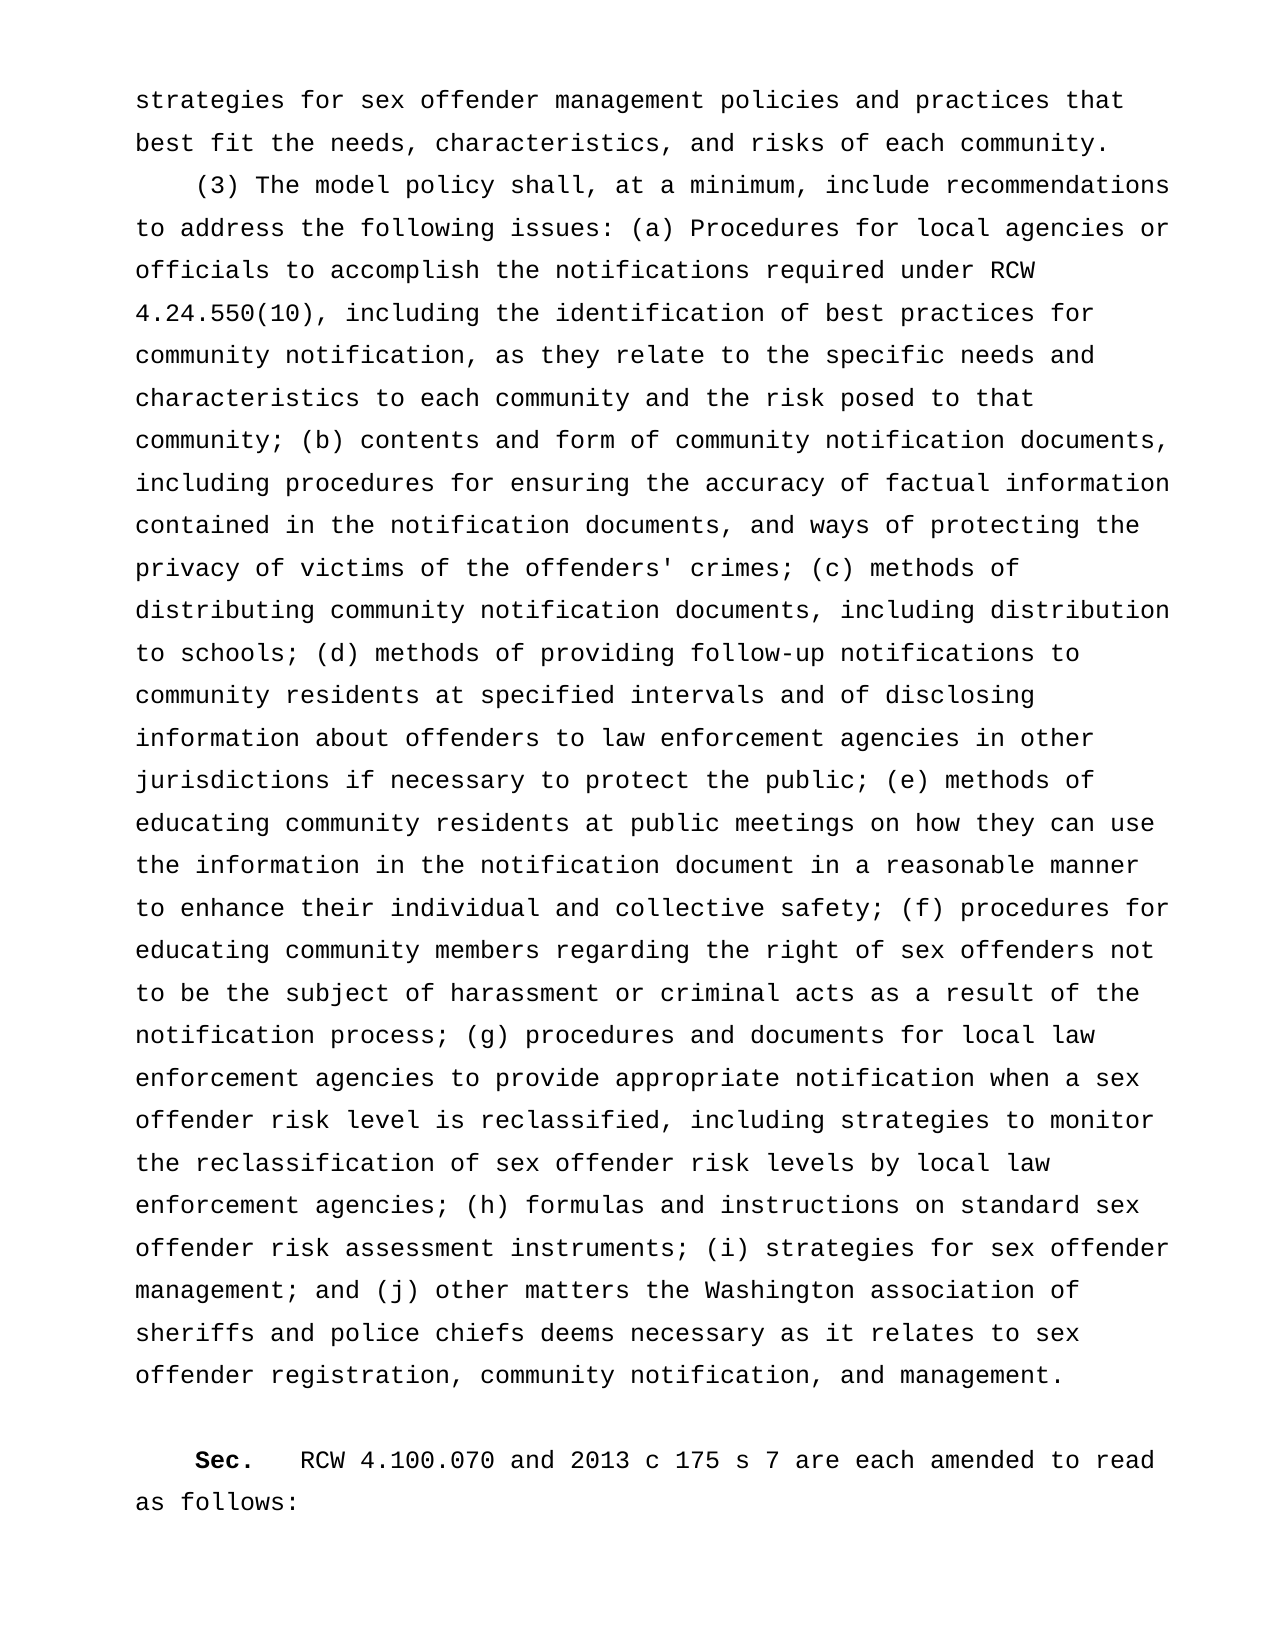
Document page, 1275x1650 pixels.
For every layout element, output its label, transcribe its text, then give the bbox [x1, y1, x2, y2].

text Sec. RCW 4.100.070 and 2013 c 175 s 7 are each amended to read as follows: [135, 1434, 1170, 1519]
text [135, 75, 1170, 160]
text (3) The model policy shall, at a minimum, include recommendations to address the following issues: (a) Procedures for local agencies or officials to accomplish the notifications required under RCW 4.24.550(10), including the identification of best practices for community notification, as they relate to the specific needs and characteristics to each community and the risk posed to that community; (b) contents and form of community notification documents, including procedures for ensuring the accuracy of factual information contained in the notification documents, and ways of protecting the privacy of victims of the offenders' crimes; (c) methods of distributing community notification documents, including distribution to schools; (d) methods of providing follow-up notifications to community residents at specified intervals and of disclosing information about offenders to law enforcement agencies in other jurisdictions if necessary to protect the public; (e) methods of educating community residents at public meetings on how they can use the information in the notification document in a reasonable manner to enhance their individual and collective safety; (f) procedures for educating community members regarding the right of sex offenders not to be the subject of harassment or criminal acts as a result of the notification process; (g) procedures and documents for local law enforcement agencies to provide appropriate notification when a sex offender risk level is reclassified, including strategies to monitor the reclassification of sex offender risk levels by local law enforcement agencies; (h) formulas and instructions on standard sex offender risk assessment instruments; (i) strategies for sex offender management; and (j) other matters the Washington association of sheriffs and police chiefs deems necessary as it relates to sex offender registration, community notification, and management. [135, 160, 1170, 1392]
